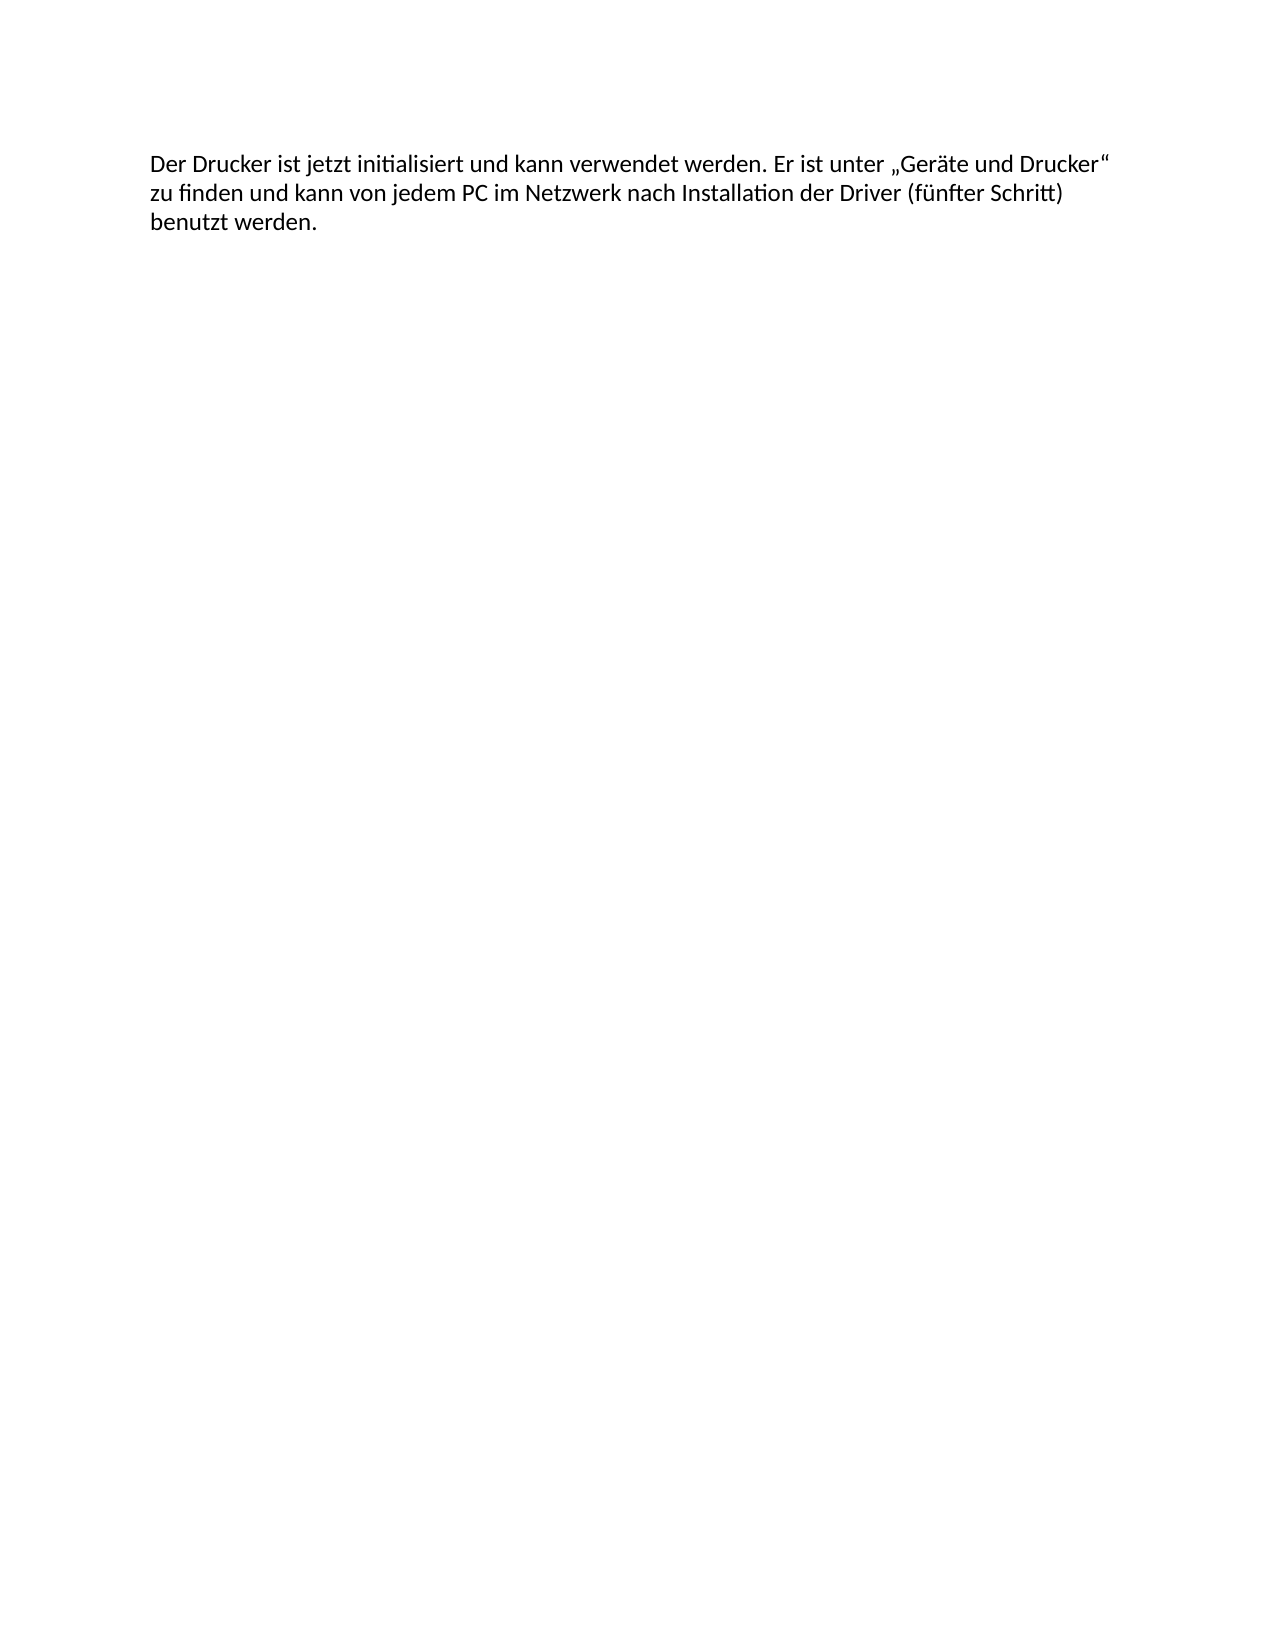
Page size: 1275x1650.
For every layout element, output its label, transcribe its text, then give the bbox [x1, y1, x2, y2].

text Der Drucker ist jetzt initialisiert und kann verwendet werden. Er ist unter „Geräte und Drucker“ zu finden und kann von jedem PC im Netzwerk nach Installation der Driver (fünfter Schritt) benutzt werden. [150, 150, 1125, 236]
